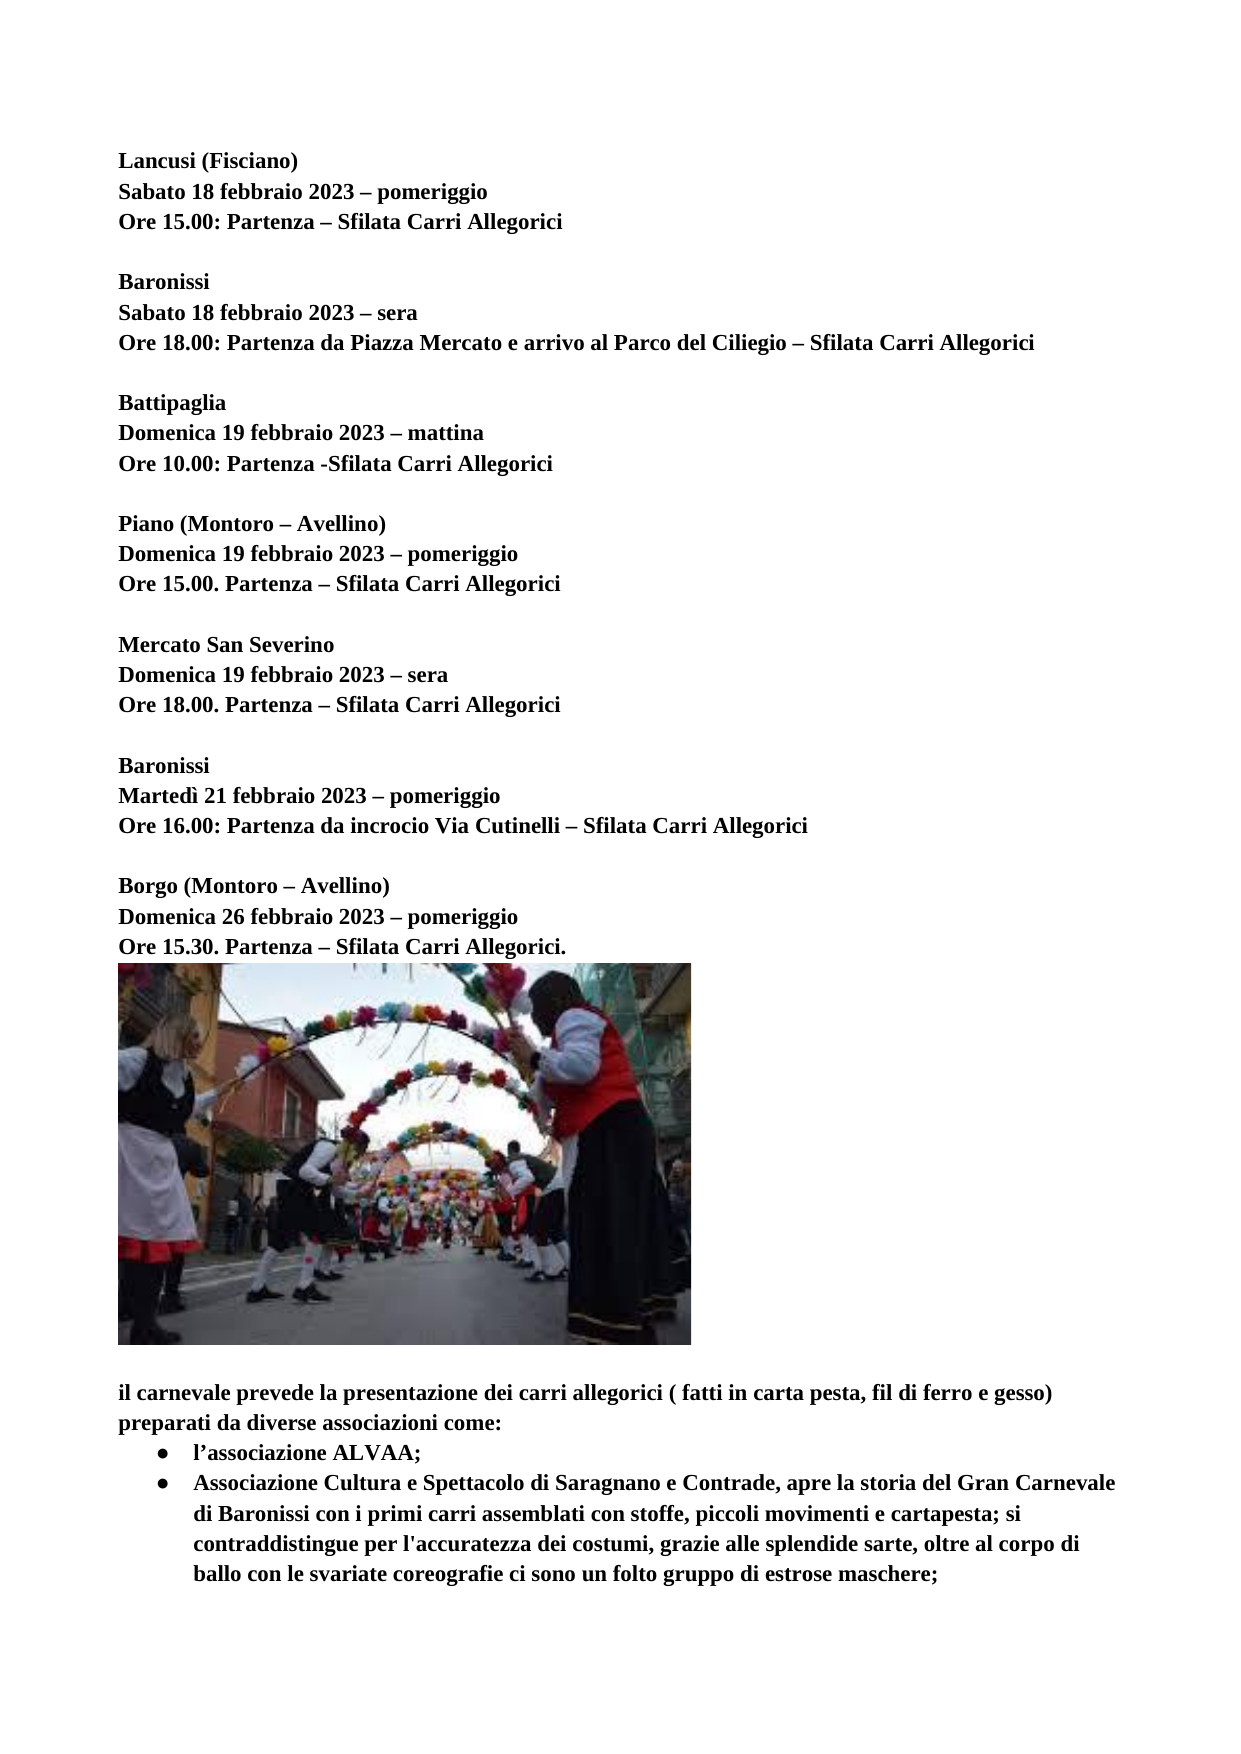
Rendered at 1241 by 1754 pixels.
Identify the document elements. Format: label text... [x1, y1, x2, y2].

list Associazione Cultura e Spettacolo di Saragnano e Contrade, apre la storia del Gran Carnevale di Baronissi con i primi carri assemblati con stoffe, piccoli movimenti e cartapesta; si contraddistingue per l'accuratezza dei costumi, grazie alle splendide sarte, oltre al corpo di ballo con le svariate coreografie ci sono un folto gruppo di estrose maschere; [156, 1469, 1122, 1586]
text Baronissi [118, 268, 1122, 295]
text Lancusi (Fisciano) [118, 148, 1122, 174]
text Mercato San Severino [118, 631, 1122, 657]
text Baronissi [118, 752, 1122, 778]
text Piano (Montoro – Avellino) [118, 510, 1122, 536]
text Domenica 19 febbraio 2023 – pomeriggio [118, 540, 1122, 567]
picture [118, 963, 692, 1345]
text Sabato 18 febbraio 2023 – pomeriggio [118, 178, 1122, 204]
text Sabato 18 febbraio 2023 – sera [118, 299, 1122, 325]
list l’associazione ALVAA; [156, 1439, 1122, 1466]
text Ore 18.00. Partenza – Sfilata Carri Allegorici [118, 691, 1122, 718]
text Martedì 21 febbraio 2023 – pomeriggio [118, 782, 1122, 808]
text Ore 15.00: Partenza – Sfilata Carri Allegorici [118, 208, 1122, 234]
text Battipaglia [118, 389, 1122, 416]
text Ore 15.00. Partenza – Sfilata Carri Allegorici [118, 571, 1122, 597]
text Borgo (Montoro – Avellino) [118, 873, 1122, 899]
text Ore 18.00: Partenza da Piazza Mercato e arrivo al Parco del Ciliegio – Sfilata Carri Allegorici [118, 329, 1122, 355]
text Ore 10.00: Partenza -Sfilata Carri Allegorici [118, 450, 1122, 476]
text il carnevale prevede la presentazione dei carri allegorici ( fatti in carta pesta, fil di ferro e gesso) preparati da diverse associazioni come: [118, 1379, 1122, 1435]
text Ore 16.00: Partenza da incrocio Via Cutinelli – Sfilata Carri Allegorici [118, 812, 1122, 838]
text Domenica 19 febbraio 2023 – mattina [118, 419, 1122, 446]
text Domenica 26 febbraio 2023 – pomeriggio [118, 903, 1122, 929]
text Ore 15.30. Partenza – Sfilata Carri Allegorici. [118, 933, 1122, 959]
text Domenica 19 febbraio 2023 – sera [118, 661, 1122, 687]
